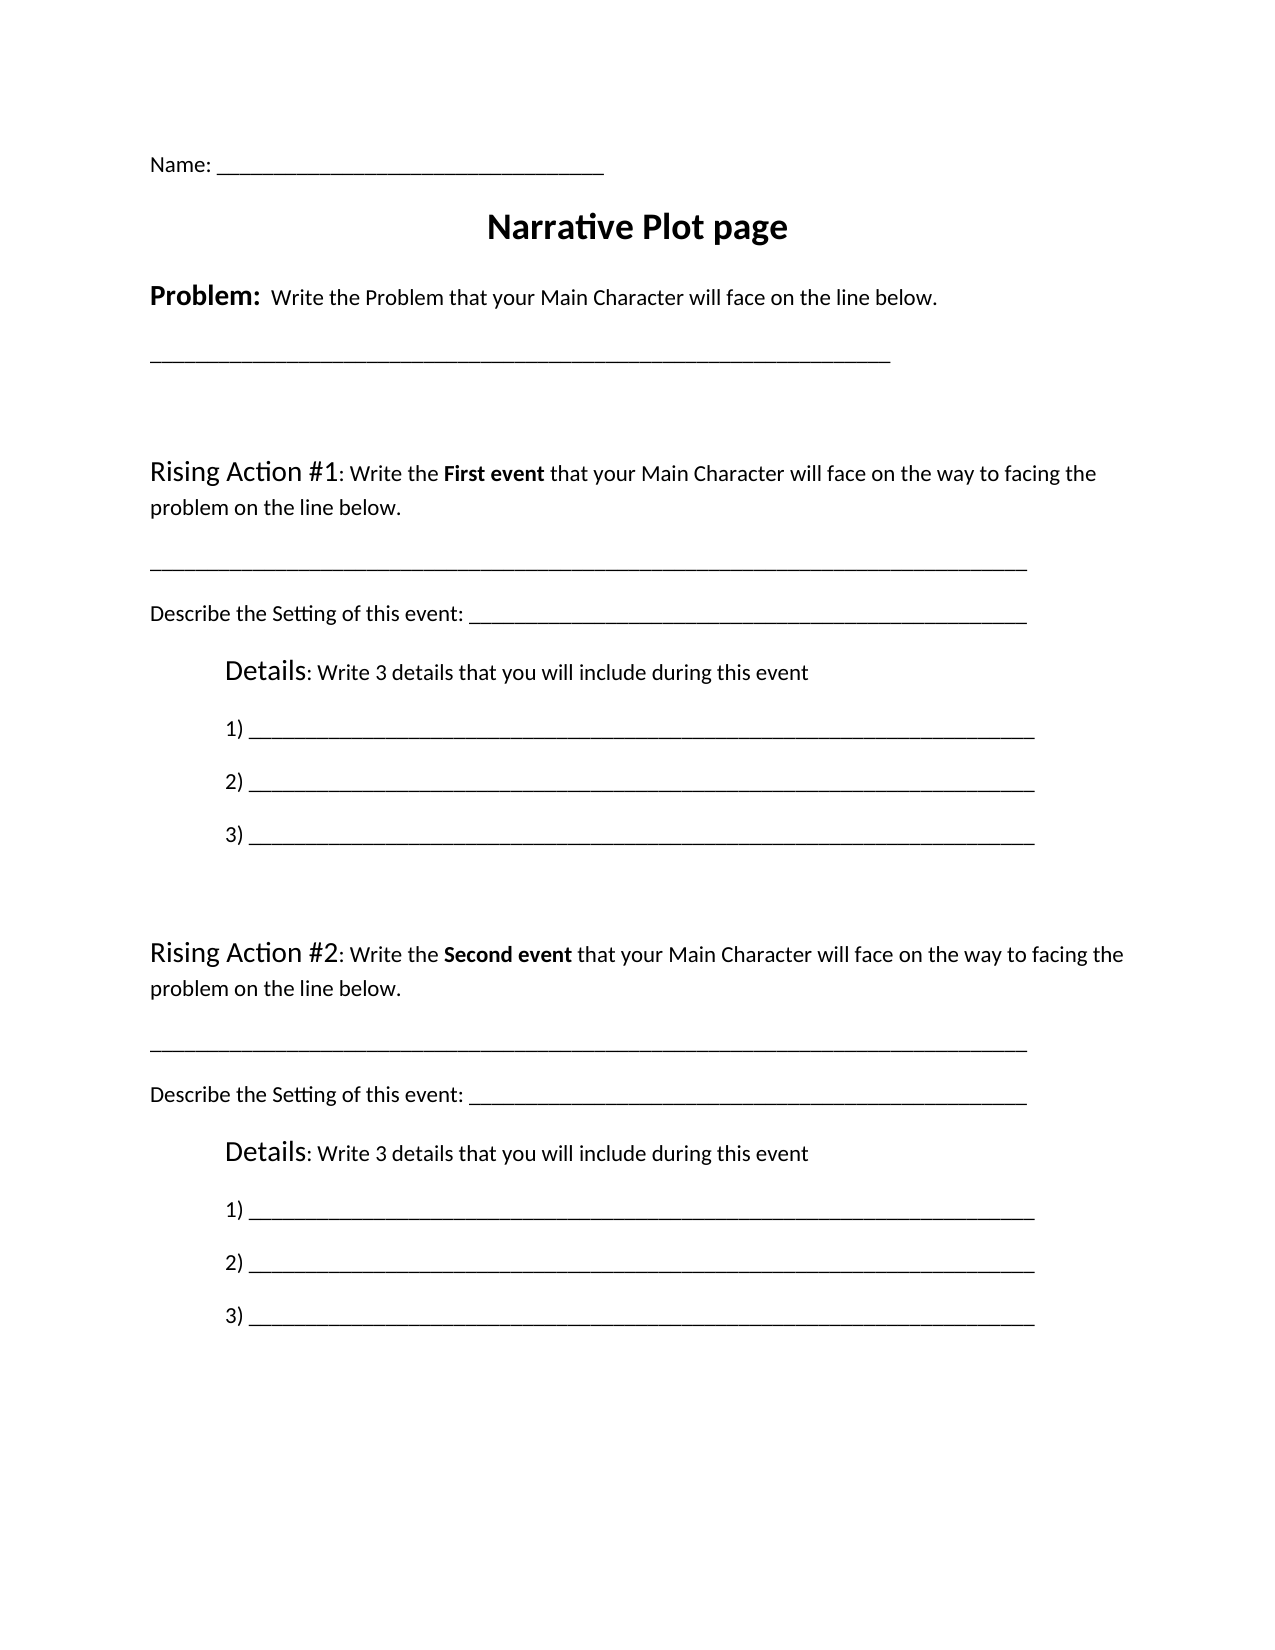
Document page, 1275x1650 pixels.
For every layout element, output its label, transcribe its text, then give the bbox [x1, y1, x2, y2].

text Rising Action #1: Write the First event that your Main Character will face on the way to facing the problem on the line below. [150, 453, 1125, 521]
text Narrative Plot page [150, 203, 1125, 249]
text 1) _____________________________________________________________________ [150, 1195, 1125, 1223]
text Describe the Setting of this event: _________________________________________________ [150, 1080, 1125, 1108]
text 3) _____________________________________________________________________ [150, 1301, 1125, 1329]
text Problem: Write the Problem that your Main Character will face on the line below. [150, 277, 1125, 312]
text 1) _____________________________________________________________________ [150, 714, 1125, 742]
text Name: __________________________________ [150, 150, 1125, 178]
text Rising Action #2: Write the Second event that your Main Character will face on the way to facing the problem on the line below. [150, 934, 1125, 1002]
text _____________________________________________________________________________ [150, 1027, 1125, 1055]
text Details: Write 3 details that you will include during this event [150, 1133, 1125, 1169]
text 2) _____________________________________________________________________ [150, 767, 1125, 795]
text Describe the Setting of this event: _________________________________________________ [150, 599, 1125, 627]
text Details: Write 3 details that you will include during this event [150, 652, 1125, 688]
text _____________________________________________________________________________ [150, 546, 1125, 574]
text _________________________________________________________________ [150, 338, 1125, 366]
text 2) _____________________________________________________________________ [150, 1248, 1125, 1276]
text 3) _____________________________________________________________________ [150, 820, 1125, 848]
